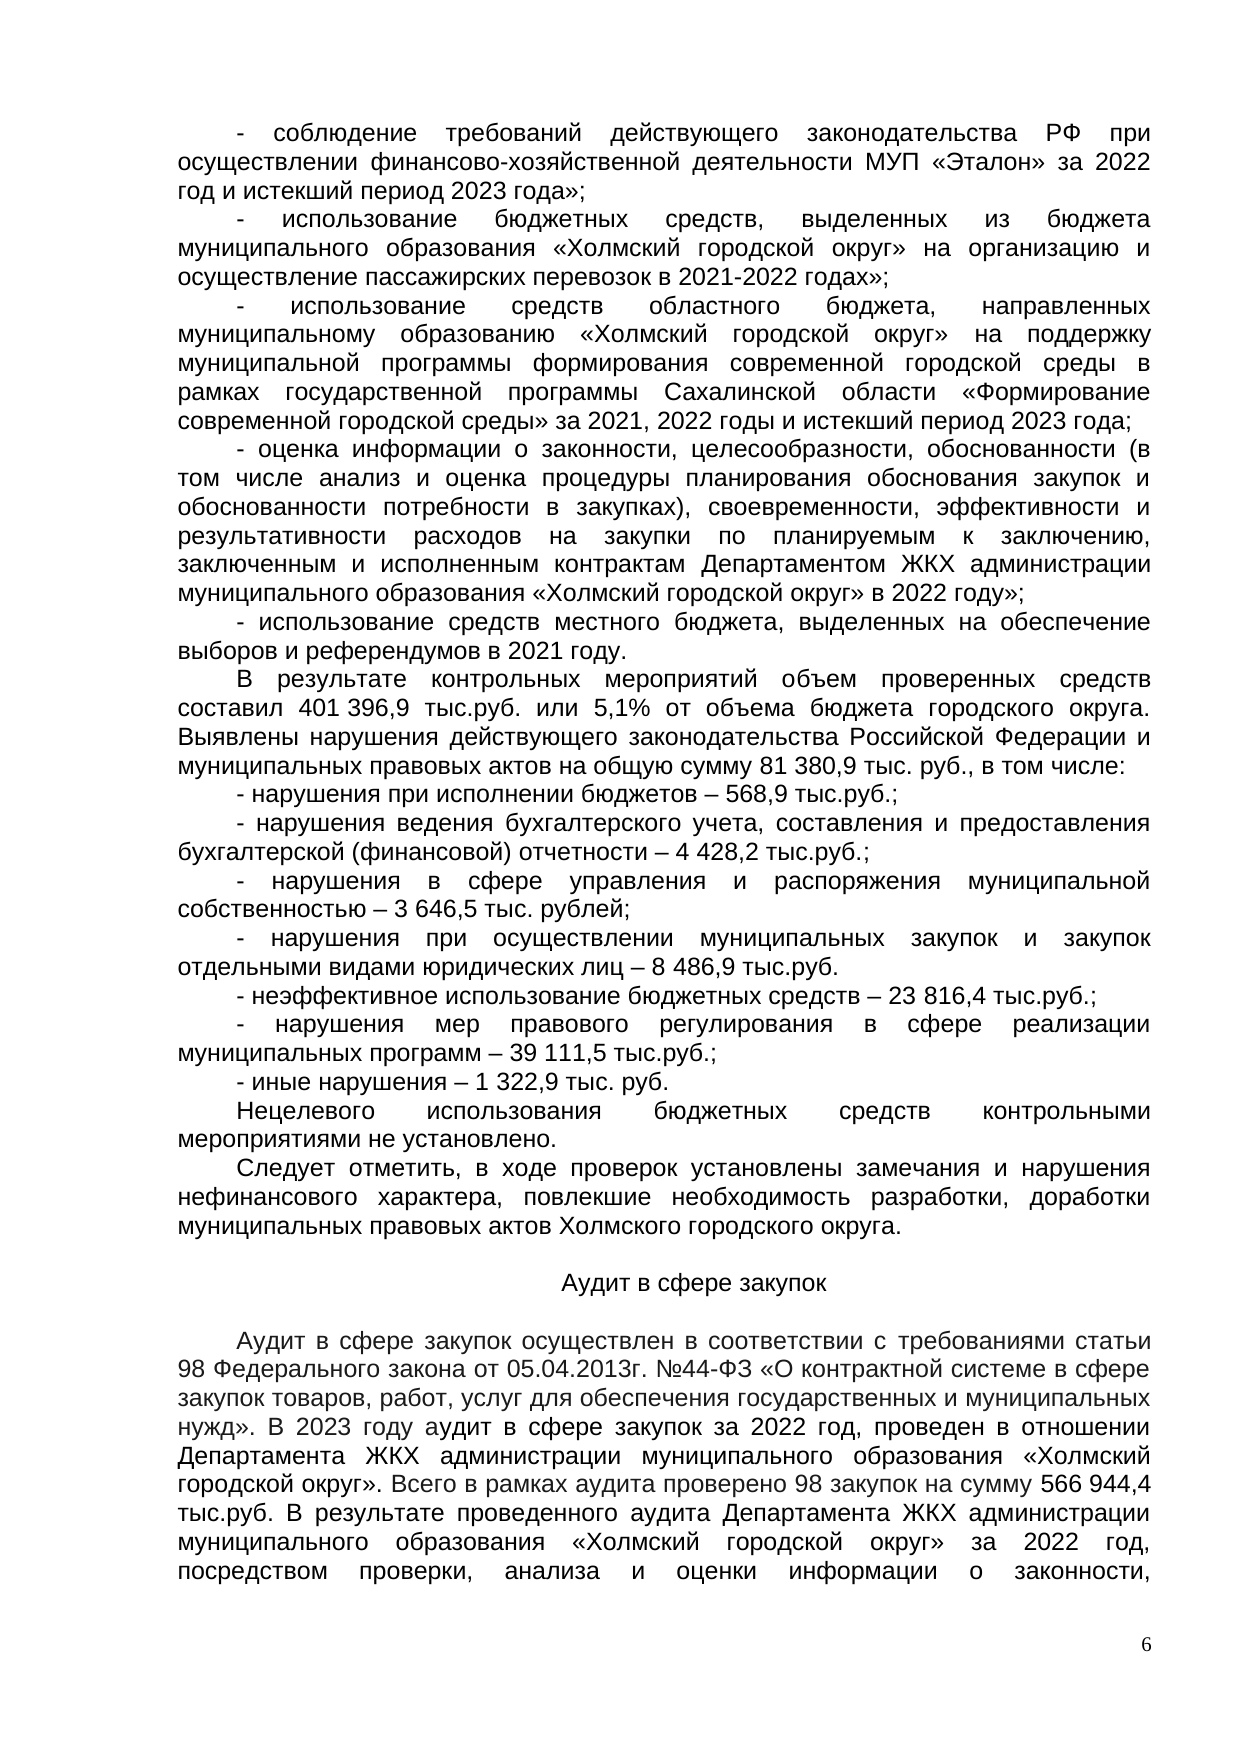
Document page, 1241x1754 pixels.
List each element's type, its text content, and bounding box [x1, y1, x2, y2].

text - оценка информации о законности, целесообразности, обоснованности (в том числе анализ и оценка процедуры планирования обоснования закупок и обоснованности потребности в закупках), своевременности, эффективности и результативности расходов на закупки по планируемым к заключению, заключенным и исполненным контрактам Департаментом ЖКХ администрации муниципального образования «Холмский городской округ» в 2022 году»; [177, 434, 1152, 607]
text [177, 1326, 1152, 1584]
text - иные нарушения – 1 322,9 тыс. руб. [177, 1067, 1152, 1096]
text - неэффективное использование бюджетных средств – 23 816,4 тыс.руб.; [177, 981, 1152, 1009]
text - использование средств областного бюджета, направленных муниципальному образованию «Холмский городской округ» на поддержку муниципальной программы формирования современной городской среды в рамках государственной программы Сахалинской области «Формирование современной городской среды» за 2021, 2022 годы и истекший период 2023 года; [177, 291, 1152, 434]
text Следует отметить, в ходе проверок установлены замечания и нарушения нефинансового характера, повлекшие необходимость разработки, доработки муниципальных правовых актов Холмского городского округа. [177, 1153, 1152, 1239]
text - использование бюджетных средств, выделенных из бюджета муниципального образования «Холмский городской округ» на организацию и осуществление пассажирских перевозок в 2021-2022 годах»; [177, 204, 1152, 291]
text - соблюдение требований действующего законодательства РФ при осуществлении финансово-хозяйственной деятельности МУП «Эталон» за 2022 год и истекший период 2023 года»; [177, 118, 1152, 204]
text - нарушения ведения бухгалтерского учета, составления и предоставления бухгалтерской (финансовой) отчетности – 4 428,2 тыс.руб.; [177, 808, 1152, 866]
text - нарушения при осуществлении муниципальных закупок и закупок отдельными видами юридических лиц – 8 486,9 тыс.руб. [177, 923, 1152, 981]
text - нарушения мер правового регулирования в сфере реализации муниципальных программ – 39 111,5 тыс.руб.; [177, 1009, 1152, 1067]
text - нарушения в сфере управления и распоряжения муниципальной собственностью – 3 646,5 тыс. рублей; [177, 866, 1152, 923]
text Аудит в сфере закупок [177, 1268, 1152, 1297]
text В результате контрольных мероприятий объем проверенных средств составил 401 396,9 тыс.руб. или 5,1% от объема бюджета городского округа. Выявлены нарушения действующего законодательства Российской Федерации и муниципальных правовых актов на общую сумму 81 380,9 тыс. руб., в том числе: [177, 664, 1152, 779]
text - использование средств местного бюджета, выделенных на обеспечение выборов и референдумов в 2021 году. [177, 607, 1152, 664]
text Нецелевого использования бюджетных средств контрольными мероприятиями не установлено. [177, 1096, 1152, 1153]
text - нарушения при исполнении бюджетов – 568,9 тыс.руб.; [177, 779, 1152, 808]
